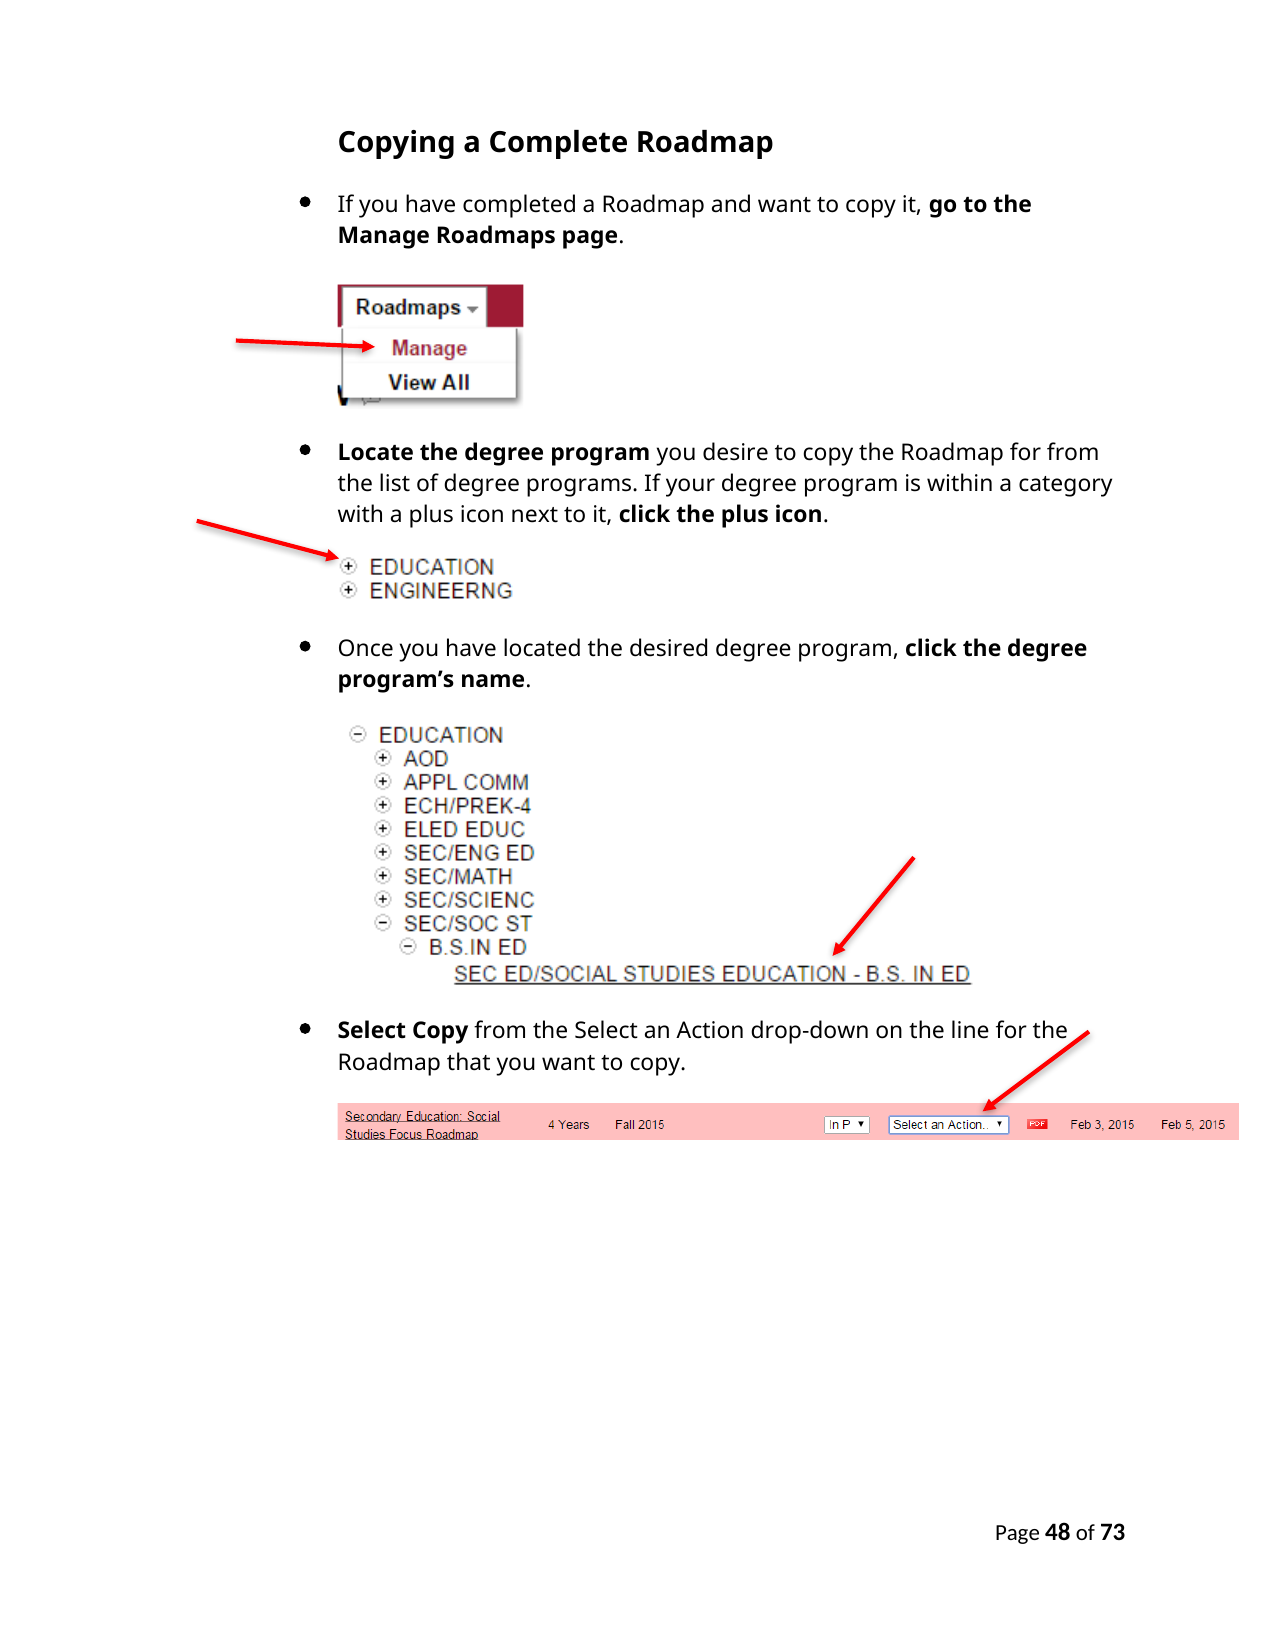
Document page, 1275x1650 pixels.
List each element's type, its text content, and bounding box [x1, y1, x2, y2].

picture [337, 556, 522, 605]
list If you have completed a Roadmap and want to copy it, go to the Manage Roadmaps page. [300, 188, 1125, 250]
picture [337, 1103, 1239, 1140]
list Locate the degree program you desire to copy the Roadmap for from the list of degree programs. If your degree program is within a category with a plus icon next to it, click the plus icon. [300, 436, 1125, 529]
list Select Copy from the Select an Action drop-down on the line for the Roadmap that you want to copy. [300, 1014, 1125, 1077]
list Once you have located the desired degree program, click the degree program’s name. [300, 632, 1125, 694]
picture [337, 721, 993, 988]
picture [337, 277, 524, 409]
list Copying a Complete Roadmap [337, 121, 1125, 161]
